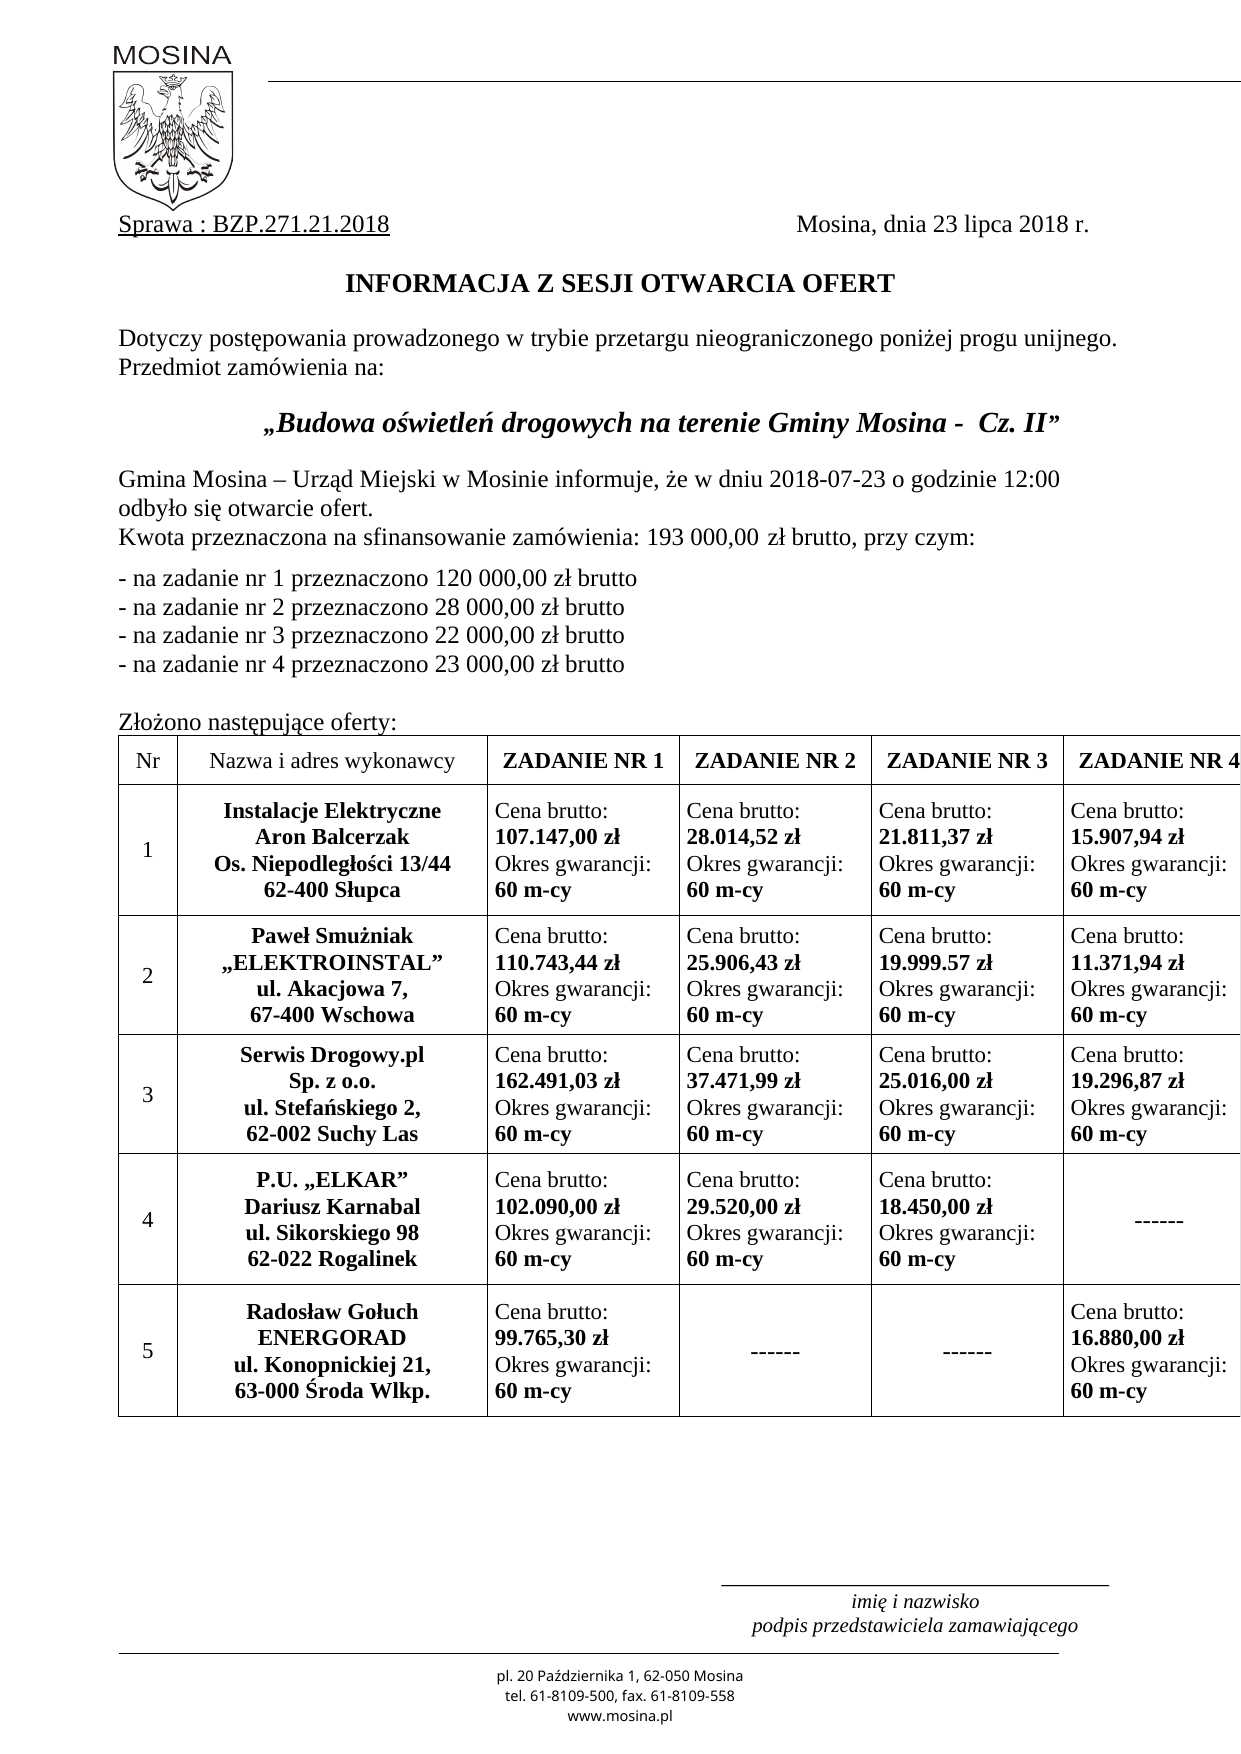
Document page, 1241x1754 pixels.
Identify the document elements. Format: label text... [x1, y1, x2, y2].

table_cell Cena brutto: 21.811,37 zł Okres gwarancji: 60 m-cy [872, 785, 1063, 915]
text INFORMACJA Z SESJI OTWARCIA OFERT [118, 267, 1122, 298]
table_cell Cena brutto: 18.450,00 zł Okres gwarancji: 60 m-cy [872, 1154, 1063, 1284]
text Kwota przeznaczona na sfinansowanie zamówienia: 193 000,00 zł brutto, przy czym: [118, 522, 1122, 550]
table_cell Cena brutto: 25.016,00 zł Okres gwarancji: 60 m-cy [872, 1035, 1063, 1153]
table_cell Cena brutto: 25.906,43 zł Okres gwarancji: 60 m-cy [680, 916, 871, 1034]
text - na zadanie nr 4 przeznaczono 23 000,00 zł brutto [118, 649, 1122, 678]
table_cell ------ [872, 1285, 1063, 1416]
table_cell Cena brutto: 11.371,94 zł Okres gwarancji: 60 m-cy [1064, 916, 1240, 1034]
table_cell Cena brutto: 28.014,52 zł Okres gwarancji: 60 m-cy [680, 785, 871, 915]
table_cell Cena brutto: 102.090,00 zł Okres gwarancji: 60 m-cy [488, 1154, 679, 1284]
table_header Nazwa i adres wykonawcy [178, 736, 487, 783]
text imię i nazwisko [708, 1589, 1122, 1613]
table_cell Cena brutto: 19.296,87 zł Okres gwarancji: 60 m-cy [1064, 1035, 1240, 1153]
text - na zadanie nr 1 przeznaczono 120 000,00 zł brutto [118, 563, 1122, 592]
text Złożono następujące oferty: [118, 707, 1122, 735]
table_header Nr [119, 736, 177, 783]
table_cell Cena brutto: 107.147,00 zł Okres gwarancji: 60 m-cy [488, 785, 679, 915]
table_cell Instalacje Elektryczne Aron Balcerzak Os. Niepodległości 13/44 62-400 Słupca [178, 785, 487, 915]
text _______________________________ [708, 1561, 1122, 1589]
text Gmina Mosina – Urząd Miejski w Mosinie informuje, że w dniu 2018-07-23 o godzinie 12:00 odbyło się otwarcie ofert. [118, 464, 1122, 522]
table_cell Cena brutto: 16.880,00 zł Okres gwarancji: 60 m-cy [1064, 1285, 1240, 1416]
table_cell ------ [1064, 1154, 1240, 1284]
table_header ZADANIE NR 1 [488, 736, 679, 783]
text Dotyczy postępowania prowadzonego w trybie przetargu nieograniczonego poniżej progu unijnego. [118, 323, 1122, 352]
table_header ZADANIE NR 4 [1064, 736, 1240, 783]
table_cell 3 [119, 1035, 177, 1153]
table_cell ------ [680, 1285, 871, 1416]
table_cell Cena brutto: 110.743,44 zł Okres gwarancji: 60 m-cy [488, 916, 679, 1034]
table_cell Serwis Drogowy.pl Sp. z o.o. ul. Stefańskiego 2, 62-002 Suchy Las [178, 1035, 487, 1153]
text podpis przedstawiciela zamawiającego [708, 1613, 1122, 1637]
table_cell Cena brutto: 99.765,30 zł Okres gwarancji: 60 m-cy [488, 1285, 679, 1416]
text „Budowa oświetleń drogowych na terenie Gminy Mosina - Cz. II” [201, 406, 1122, 439]
table_cell Cena brutto: 29.520,00 zł Okres gwarancji: 60 m-cy [680, 1154, 871, 1284]
text - na zadanie nr 2 przeznaczono 28 000,00 zł brutto [118, 592, 1122, 620]
table_cell 2 [119, 916, 177, 1034]
table_cell 5 [119, 1285, 177, 1416]
table_cell Paweł Smużniak „ELEKTROINSTAL” ul. Akacjowa 7, 67-400 Wschowa [178, 916, 487, 1034]
text Sprawa : BZP.271.21.2018 Mosina, dnia 23 lipca 2018 r. [118, 209, 1122, 267]
table_cell Cena brutto: 162.491,03 zł Okres gwarancji: 60 m-cy [488, 1035, 679, 1153]
table_cell 1 [119, 785, 177, 915]
text Przedmiot zamówienia na: [118, 352, 1122, 381]
table_cell Radosław Gołuch ENERGORAD ul. Konopnickiej 21, 63-000 Środa Wlkp. [178, 1285, 487, 1416]
table_cell Cena brutto: 19.999.57 zł Okres gwarancji: 60 m-cy [872, 916, 1063, 1034]
table_cell Cena brutto: 37.471,99 zł Okres gwarancji: 60 m-cy [680, 1035, 871, 1153]
table_cell 4 [119, 1154, 177, 1284]
table_cell P.U. „ELKAR” Dariusz Karnabal ul. Sikorskiego 98 62-022 Rogalinek [178, 1154, 487, 1284]
table_header ZADANIE NR 3 [872, 736, 1063, 783]
table_cell Cena brutto: 15.907,94 zł Okres gwarancji: 60 m-cy [1064, 785, 1240, 915]
table_header ZADANIE NR 2 [680, 736, 871, 783]
text - na zadanie nr 3 przeznaczono 22 000,00 zł brutto [118, 620, 1122, 649]
